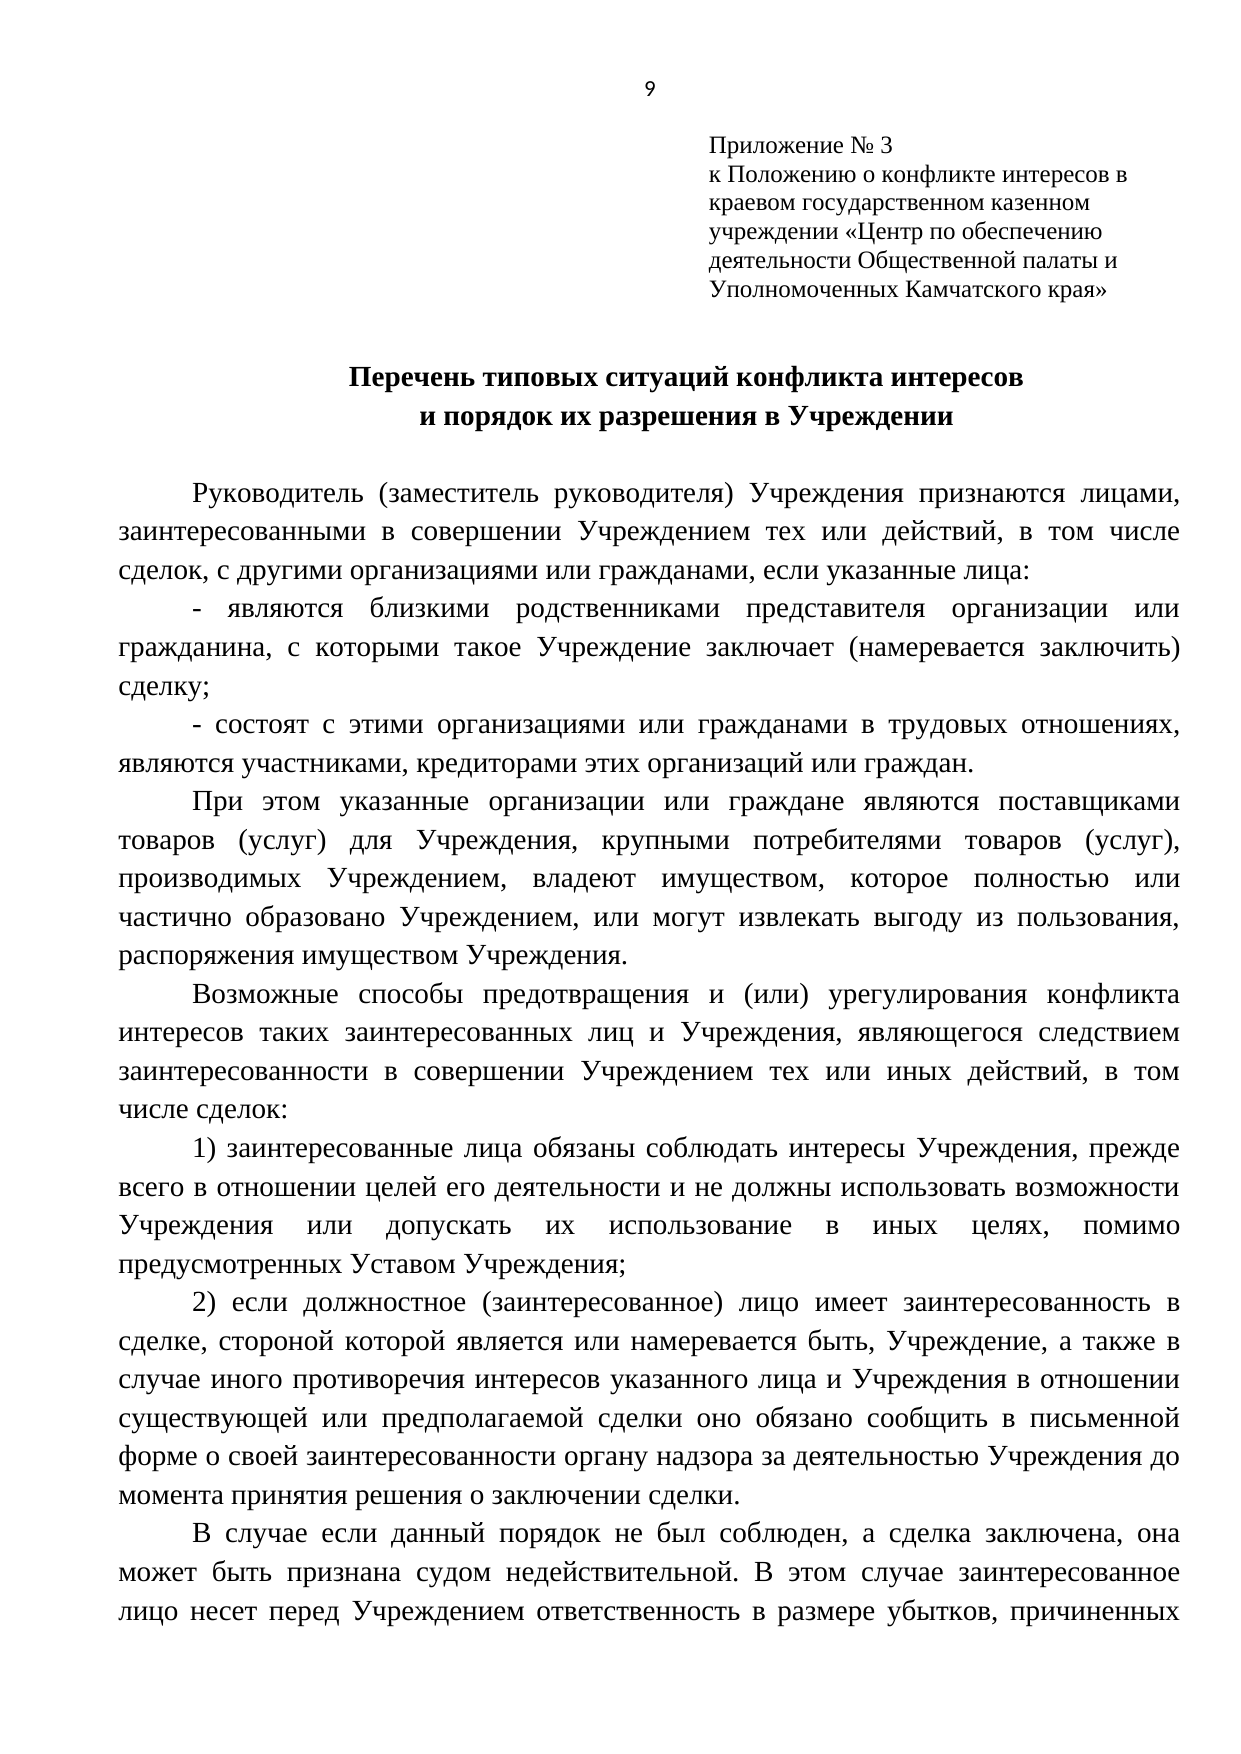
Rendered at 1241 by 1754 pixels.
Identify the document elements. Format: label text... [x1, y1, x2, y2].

text - состоят с этими организациями или гражданами в трудовых отношениях, являются участниками, кредиторами этих организаций или граждан. [118, 706, 1181, 778]
text Приложение № 3 к Положению о конфликте интересов в краевом государственном казенном учреждении «Центр по обеспечению деятельности Общественной палаты и Уполномоченных Камчатского края» [709, 130, 1181, 302]
text 2) если должностное (заинтересованное) лицо имеет заинтересованность в сделке, стороной которой является или намеревается быть, Учреждение, а также в случае иного противоречия интересов указанного лица и Учреждения в отношении существующей или предполагаемой сделки оно обязано сообщить в письменной форме о своей заинтересованности органу надзора за деятельностью Учреждения до момента принятия решения о заключении сделки. [118, 1284, 1181, 1511]
text Перечень типовых ситуаций конфликта интересов [118, 359, 1181, 393]
text Руководитель (заместитель руководителя) Учреждения признаются лицами, заинтересованными в совершении Учреждением тех или действий, в том числе сделок, с другими организациями или гражданами, если указанные лица: [118, 475, 1181, 586]
text - являются близкими родственниками представителя организации или гражданина, с которыми такое Учреждение заключает (намеревается заключить) сделку; [118, 591, 1181, 701]
text Возможные способы предотвращения и (или) урегулирования конфликта интересов таких заинтересованных лиц и Учреждения, являющегося следствием заинтересованности в совершении Учреждением тех или иных действий, в том числе сделок: [118, 976, 1181, 1125]
text При этом указанные организации или граждане являются поставщиками товаров (услуг) для Учреждения, крупными потребителями товаров (услуг), производимых Учреждением, владеют имуществом, которое полностью или частично образовано Учреждением, или могут извлекать выгоду из пользования, распоряжения имуществом Учреждения. [118, 783, 1181, 971]
text 1) заинтересованные лица обязаны соблюдать интересы Учреждения, прежде всего в отношении целей его деятельности и не должны использовать возможности Учреждения или допускать их использование в иных целях, помимо предусмотренных Уставом Учреждения; [118, 1130, 1181, 1279]
text и порядок их разрешения в Учреждении [118, 398, 1181, 431]
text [118, 1516, 1181, 1626]
